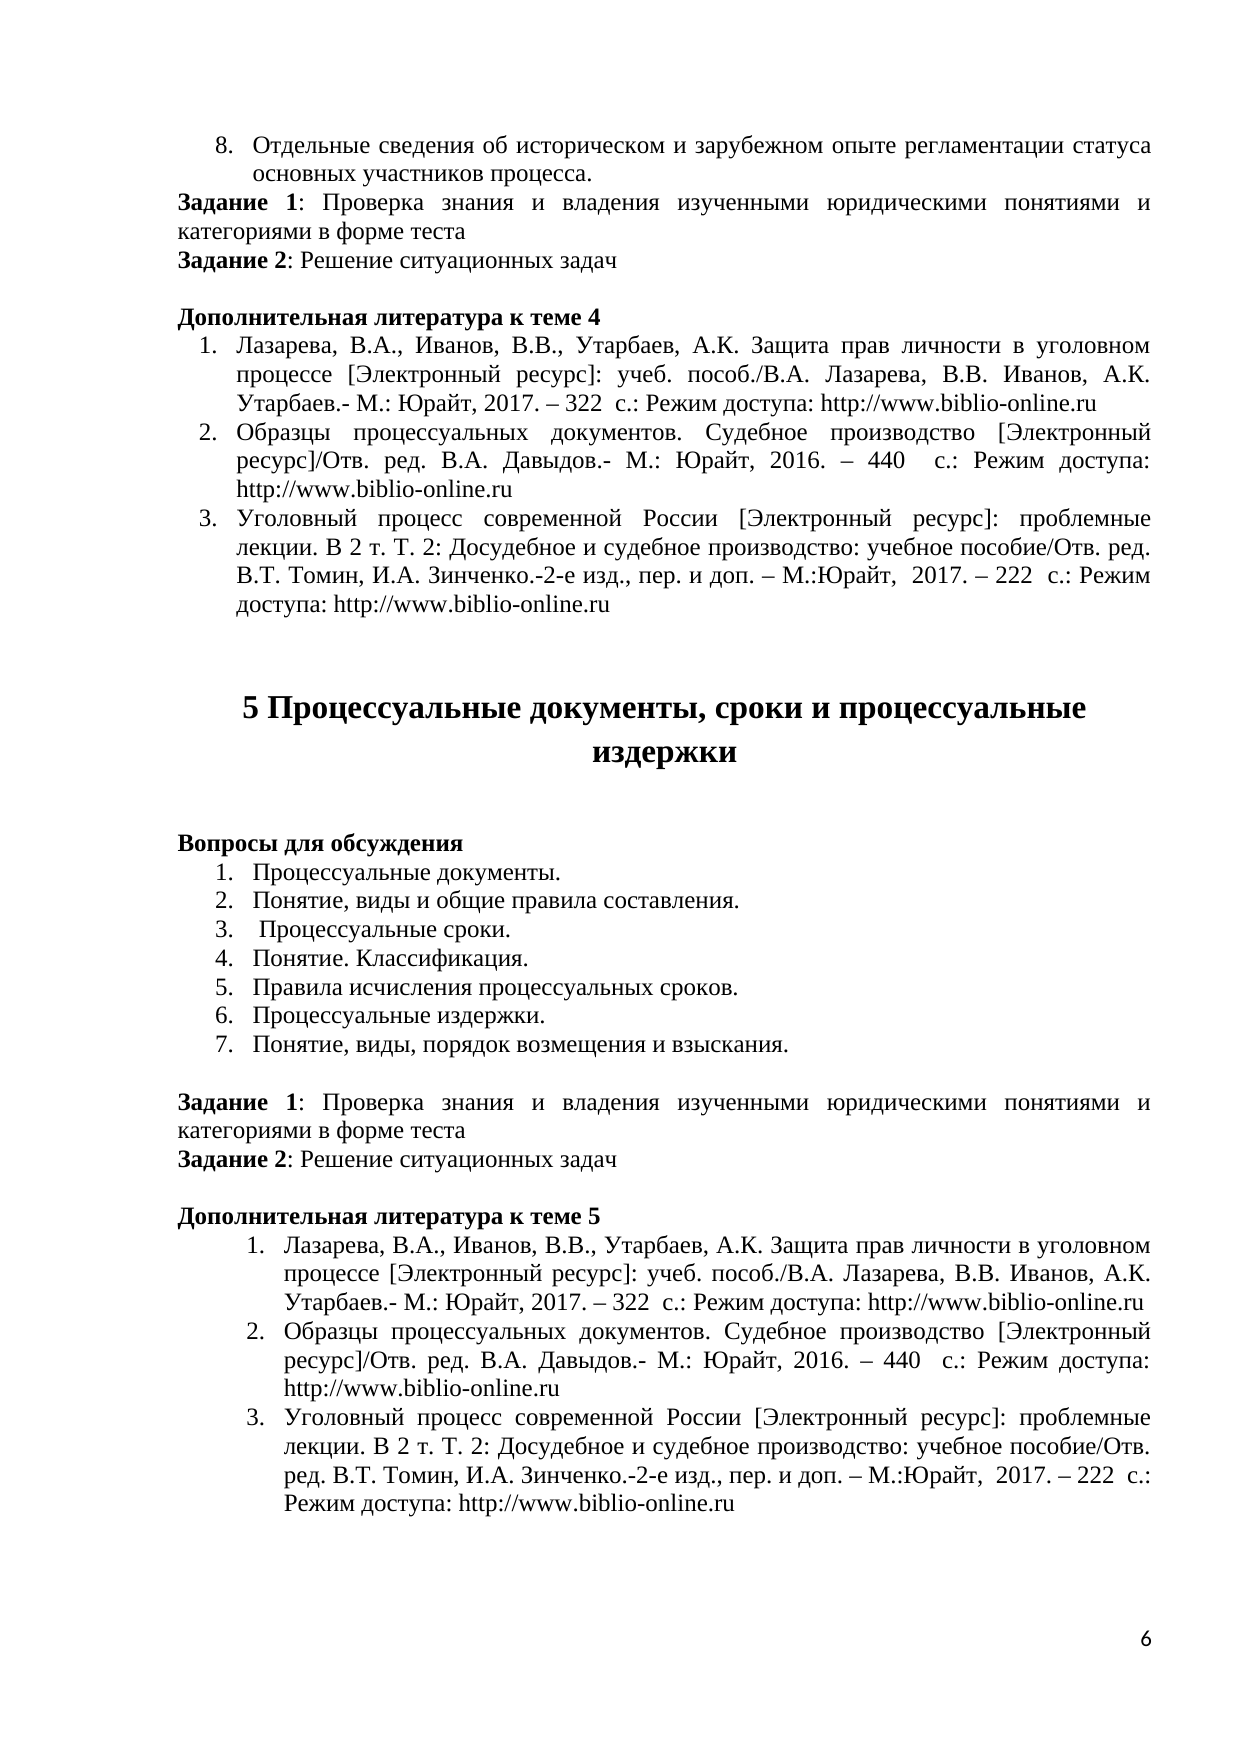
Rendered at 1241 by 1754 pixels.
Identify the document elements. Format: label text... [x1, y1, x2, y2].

list Лазарева, В.А., Иванов, В.В., Утарбаев, А.К. Защита прав личности в уголовном процессе [Электронный ресурс]: учеб. пособ./В.А. Лазарева, В.В. Иванов, А.К. Утарбаев.- М.: Юрайт, 2017. – 322 с.: Режим доступа: http://www.biblio-online.ru [199, 330, 1152, 417]
list Правила исчисления процессуальных сроков. [215, 972, 1152, 1001]
list Лазарева, В.А., Иванов, В.В., Утарбаев, А.К. Защита прав личности в уголовном процессе [Электронный ресурс]: учеб. пособ./В.А. Лазарева, В.В. Иванов, А.К. Утарбаев.- М.: Юрайт, 2017. – 322 с.: Режим доступа: http://www.biblio-online.ru [246, 1230, 1152, 1316]
text Дополнительная литература к теме 5 [177, 1201, 1152, 1230]
list Процессуальные издержки. [215, 1001, 1152, 1029]
subtitle 5 Процессуальные документы, сроки и процессуальные издержки [177, 687, 1152, 769]
list Отдельные сведения об историческом и зарубежном опыте регламентации статуса основных участников процесса. [215, 130, 1152, 187]
list Понятие. Классификация. [215, 943, 1152, 972]
list Понятие, виды, порядок возмещения и взыскания. [215, 1029, 1152, 1058]
list Уголовный процесс современной России [Электронный ресурс]: проблемные лекции. В 2 т. Т. 2: Досудебное и судебное производство: учебное пособие/Отв. ред. В.Т. Томин, И.А. Зинченко.-2-е изд., пер. и доп. – М.:Юрайт, 2017. – 222 с.: Режим доступа: http://www.biblio-online.ru [199, 503, 1152, 618]
list Понятие, виды и общие правила составления. [215, 886, 1152, 914]
list Образцы процессуальных документов. Судебное производство [Электронный ресурс]/Отв. ред. В.А. Давыдов.- М.: Юрайт, 2016. – 440 с.: Режим доступа: http://www.biblio-online.ru [246, 1316, 1152, 1402]
text Дополнительная литература к теме 4 [177, 302, 1152, 330]
list Уголовный процесс современной России [Электронный ресурс]: проблемные лекции. В 2 т. Т. 2: Досудебное и судебное производство: учебное пособие/Отв. ред. В.Т. Томин, И.А. Зинченко.-2-е изд., пер. и доп. – М.:Юрайт, 2017. – 222 с.: Режим доступа: http://www.biblio-online.ru [246, 1402, 1152, 1517]
list Процессуальные документы. [215, 857, 1152, 886]
list Образцы процессуальных документов. Судебное производство [Электронный ресурс]/Отв. ред. В.А. Давыдов.- М.: Юрайт, 2016. – 440 с.: Режим доступа: http://www.biblio-online.ru [199, 417, 1152, 503]
text Задание 1: Проверка знания и владения изученными юридическими понятиями и категориями в форме теста [177, 187, 1152, 245]
text Задание 2: Решение ситуационных задач [177, 1144, 1152, 1173]
list Процессуальные сроки. [215, 914, 1152, 943]
text Задание 1: Проверка знания и владения изученными юридическими понятиями и категориями в форме теста [177, 1087, 1152, 1144]
text Задание 2: Решение ситуационных задач [177, 245, 1152, 273]
text Вопросы для обсуждения [177, 828, 1152, 857]
